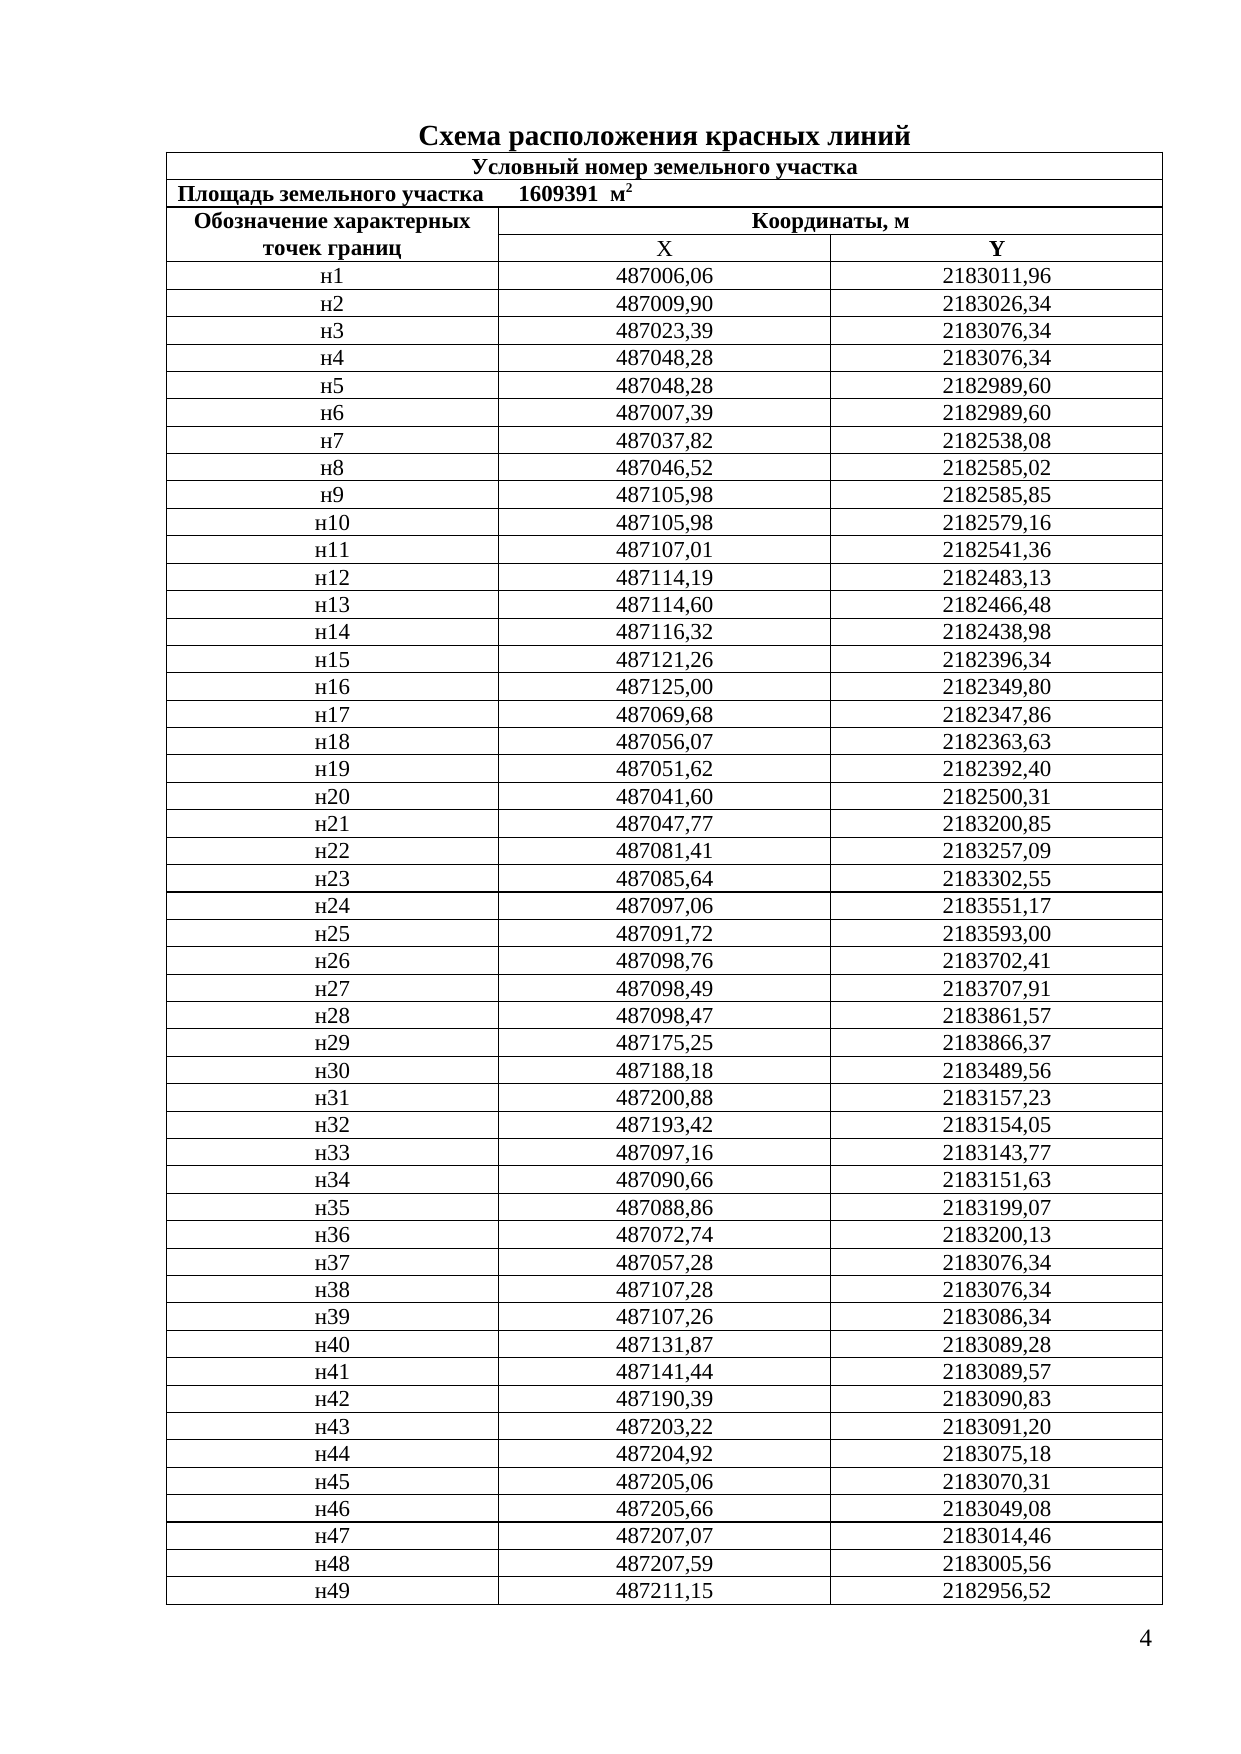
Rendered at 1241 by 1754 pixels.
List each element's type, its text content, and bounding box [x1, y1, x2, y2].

table_cell 2183489,56 [831, 1057, 1162, 1083]
table_cell н45 [167, 1468, 498, 1494]
table_cell 487046,52 [499, 454, 830, 480]
table_cell 487105,98 [499, 509, 830, 535]
table_cell 487072,74 [499, 1221, 830, 1247]
table_cell н14 [167, 619, 498, 645]
table_cell 487203,22 [499, 1413, 830, 1439]
table_cell 487204,92 [499, 1440, 830, 1467]
table_cell 2182392,40 [831, 755, 1162, 782]
table_cell 2183070,31 [831, 1468, 1162, 1494]
table_cell н22 [167, 838, 498, 864]
table_cell 487175,25 [499, 1029, 830, 1056]
table_cell 487207,59 [499, 1550, 830, 1576]
table_cell н49 [167, 1577, 498, 1604]
table_cell н38 [167, 1276, 498, 1302]
table_cell 2182363,63 [831, 728, 1162, 754]
table_cell 487131,87 [499, 1331, 830, 1357]
table_cell н32 [167, 1112, 498, 1138]
table_cell 487041,60 [499, 783, 830, 809]
table_cell н39 [167, 1303, 498, 1330]
table_cell н13 [167, 591, 498, 617]
table_cell X [499, 235, 830, 261]
table_cell 2182541,36 [831, 536, 1162, 563]
table_cell 2183143,77 [831, 1139, 1162, 1165]
table_cell 2183089,28 [831, 1331, 1162, 1357]
table_cell н2 [167, 290, 498, 316]
table_cell 2183089,57 [831, 1358, 1162, 1384]
table_cell 2183551,17 [831, 893, 1162, 919]
table_cell н48 [167, 1550, 498, 1576]
table_cell 2183076,34 [831, 345, 1162, 371]
table_cell н24 [167, 893, 498, 919]
table_cell 487009,90 [499, 290, 830, 316]
table_cell 487207,07 [499, 1523, 830, 1549]
table_cell 2183076,34 [831, 1276, 1162, 1302]
table_header Условный номер земельного участка [167, 153, 1162, 179]
table_cell 2183866,37 [831, 1029, 1162, 1056]
table_cell 487188,18 [499, 1057, 830, 1083]
table_cell 487081,41 [499, 838, 830, 864]
table_cell 487107,28 [499, 1276, 830, 1302]
table_cell н21 [167, 810, 498, 837]
table_cell 2183091,20 [831, 1413, 1162, 1439]
table_cell 2182396,34 [831, 646, 1162, 672]
table_cell 487114,19 [499, 564, 830, 590]
table_cell 487006,06 [499, 262, 830, 289]
table_cell 2183199,07 [831, 1194, 1162, 1220]
table_cell 2183302,55 [831, 865, 1162, 891]
table_cell 2183014,46 [831, 1523, 1162, 1549]
table_cell н17 [167, 701, 498, 727]
table_cell н3 [167, 317, 498, 343]
table_cell 487097,06 [499, 893, 830, 919]
table_cell 2183090,83 [831, 1386, 1162, 1412]
table_cell н20 [167, 783, 498, 809]
table_cell 2182466,48 [831, 591, 1162, 617]
table_cell н34 [167, 1166, 498, 1193]
table_cell 2183707,91 [831, 975, 1162, 1001]
table_cell 2183011,96 [831, 262, 1162, 289]
table_cell 2183076,34 [831, 317, 1162, 343]
table_cell 2182989,60 [831, 399, 1162, 426]
table_cell 2183049,08 [831, 1495, 1162, 1521]
table_cell н30 [167, 1057, 498, 1083]
table_cell 2183157,23 [831, 1084, 1162, 1111]
table_cell Площадь земельного участка 1609391 м2 [167, 180, 1162, 206]
table_cell н44 [167, 1440, 498, 1467]
table_cell 2183075,18 [831, 1440, 1162, 1467]
table_cell 487056,07 [499, 728, 830, 754]
table_cell 2182349,80 [831, 673, 1162, 699]
table_cell н47 [167, 1523, 498, 1549]
table_cell 2183593,00 [831, 920, 1162, 946]
table_cell н25 [167, 920, 498, 946]
table_cell 487211,15 [499, 1577, 830, 1604]
table_cell 487114,60 [499, 591, 830, 617]
table_cell Обозначение характерных точек границ [167, 208, 498, 261]
table_cell н8 [167, 454, 498, 480]
table_cell н35 [167, 1194, 498, 1220]
table_cell н4 [167, 345, 498, 371]
table_cell 487057,28 [499, 1249, 830, 1275]
table_cell 487048,28 [499, 372, 830, 398]
table_cell 2183151,63 [831, 1166, 1162, 1193]
table_cell 487037,82 [499, 427, 830, 453]
table_cell 2183026,34 [831, 290, 1162, 316]
table_cell н15 [167, 646, 498, 672]
table_cell 2183005,56 [831, 1550, 1162, 1576]
table_cell н41 [167, 1358, 498, 1384]
table_cell н28 [167, 1002, 498, 1028]
table_cell н1 [167, 262, 498, 289]
table_cell Координаты, м [499, 208, 1162, 234]
text Схема расположения красных линий [177, 118, 1152, 152]
table_cell н5 [167, 372, 498, 398]
table_cell 487098,47 [499, 1002, 830, 1028]
table_cell 487090,66 [499, 1166, 830, 1193]
table_cell 2182956,52 [831, 1577, 1162, 1604]
table_cell н42 [167, 1386, 498, 1412]
table_cell 487088,86 [499, 1194, 830, 1220]
table_cell 487085,64 [499, 865, 830, 891]
table_cell н36 [167, 1221, 498, 1247]
table_cell 2182483,13 [831, 564, 1162, 590]
table_cell н31 [167, 1084, 498, 1111]
table_cell 487047,77 [499, 810, 830, 837]
table_cell Y [831, 235, 1162, 261]
table_cell 487190,39 [499, 1386, 830, 1412]
table_cell 487125,00 [499, 673, 830, 699]
table_cell н19 [167, 755, 498, 782]
table_cell н12 [167, 564, 498, 590]
table_cell 487193,42 [499, 1112, 830, 1138]
table_cell 2182538,08 [831, 427, 1162, 453]
table_cell 2182500,31 [831, 783, 1162, 809]
table_cell н23 [167, 865, 498, 891]
table_cell 487105,98 [499, 481, 830, 508]
table_cell н9 [167, 481, 498, 508]
table_cell н26 [167, 947, 498, 973]
table_cell н40 [167, 1331, 498, 1357]
table_cell 487023,39 [499, 317, 830, 343]
table_cell 2182347,86 [831, 701, 1162, 727]
table_cell 487205,06 [499, 1468, 830, 1494]
table_cell 487091,72 [499, 920, 830, 946]
table_cell 2182438,98 [831, 619, 1162, 645]
table_cell 2183200,85 [831, 810, 1162, 837]
table_cell 2183154,05 [831, 1112, 1162, 1138]
table_cell 487007,39 [499, 399, 830, 426]
table_cell 2182585,85 [831, 481, 1162, 508]
table_cell 2182989,60 [831, 372, 1162, 398]
table_cell 487098,76 [499, 947, 830, 973]
table_cell 487107,26 [499, 1303, 830, 1330]
table_cell 487048,28 [499, 345, 830, 371]
table_cell н37 [167, 1249, 498, 1275]
table_cell 2183702,41 [831, 947, 1162, 973]
table_cell н10 [167, 509, 498, 535]
table_cell 487097,16 [499, 1139, 830, 1165]
table_cell 487069,68 [499, 701, 830, 727]
table_cell 487121,26 [499, 646, 830, 672]
table_cell 487116,32 [499, 619, 830, 645]
table_cell 2183200,13 [831, 1221, 1162, 1247]
table_cell н43 [167, 1413, 498, 1439]
table_cell 487051,62 [499, 755, 830, 782]
table_cell 2182579,16 [831, 509, 1162, 535]
table_cell н11 [167, 536, 498, 563]
table_cell н46 [167, 1495, 498, 1521]
table_cell 2183257,09 [831, 838, 1162, 864]
table_cell 487141,44 [499, 1358, 830, 1384]
table_cell 487098,49 [499, 975, 830, 1001]
table_cell 487205,66 [499, 1495, 830, 1521]
table_cell 2183861,57 [831, 1002, 1162, 1028]
table_cell н33 [167, 1139, 498, 1165]
table_cell н7 [167, 427, 498, 453]
table_cell 487200,88 [499, 1084, 830, 1111]
table_cell 487107,01 [499, 536, 830, 563]
table_cell 2183086,34 [831, 1303, 1162, 1330]
table_cell 2183076,34 [831, 1249, 1162, 1275]
table_cell н16 [167, 673, 498, 699]
table_cell н18 [167, 728, 498, 754]
table_cell н6 [167, 399, 498, 426]
table_cell н27 [167, 975, 498, 1001]
table_cell н29 [167, 1029, 498, 1056]
table_cell 2182585,02 [831, 454, 1162, 480]
